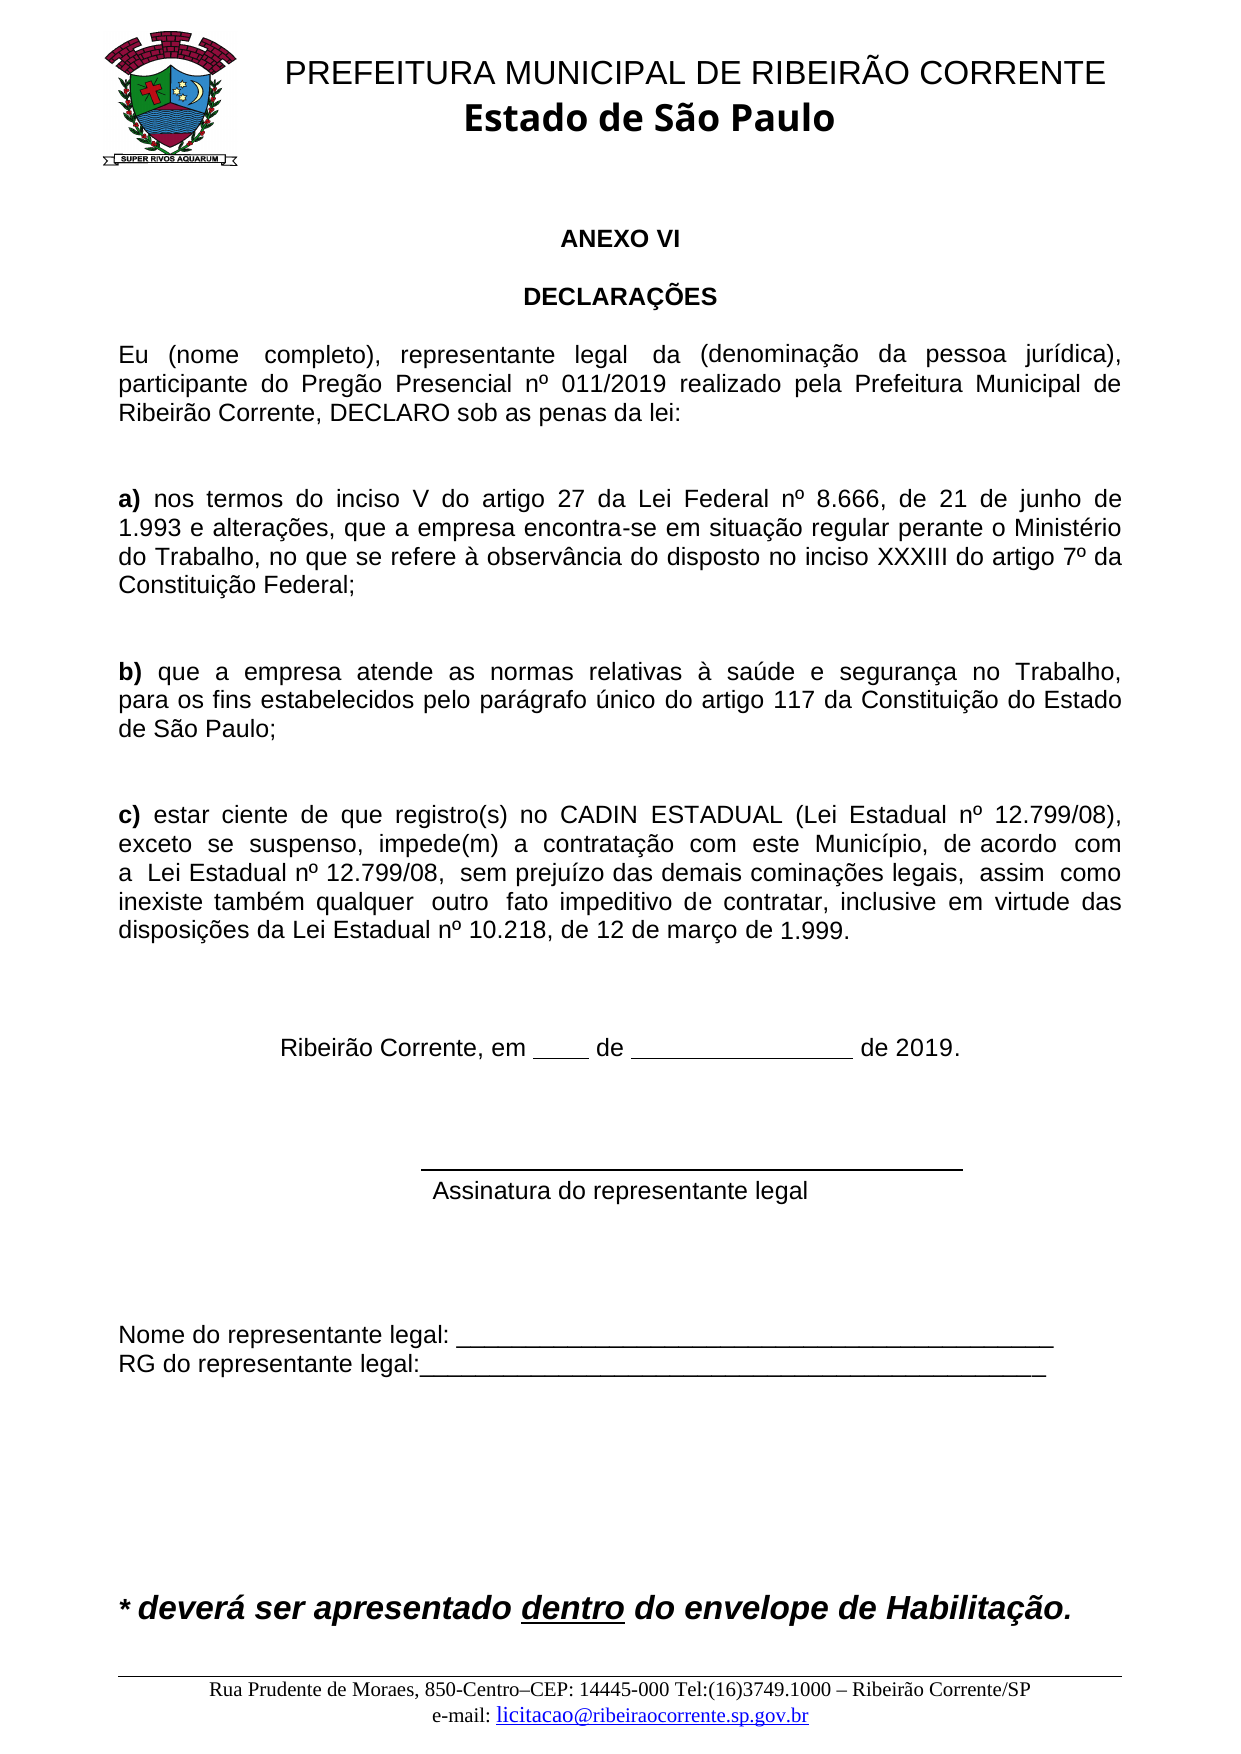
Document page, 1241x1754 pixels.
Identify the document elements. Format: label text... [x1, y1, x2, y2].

text Nome do representante legal: ___________________________________________ [118, 1320, 1122, 1349]
text Assinatura do representante legal [118, 1176, 1122, 1205]
text DECLARAÇÕES [118, 282, 1122, 310]
text a) nos termos do inciso V do artigo 27 da Lei Federal nº 8.666, de 21 de junho de 1.993 e alterações, que a empresa encontra-se em situação regular perante o Ministério do Trabalho, no que se refere à observância do disposto no inciso XXXIII do artigo 7º da Constituição Federal; [118, 484, 1122, 599]
picture [102, 31, 238, 166]
text b) que a empresa atende as normas relativas à saúde e segurança no Trabalho, para os fins estabelecidos pelo parágrafo único do artigo 117 da Constituição do Estado de São Paulo; [118, 656, 1122, 743]
text c) estar ciente de que registro(s) no CADIN ESTADUAL (Lei Estadual nº 12.799/08), exceto se suspenso, impede(m) a contratação com este Município, de acordo com a Lei Estadual nº 12.799/08, sem prejuízo das demais cominações legais, assim como inexiste também qualquer outro fato impeditivo de contratar, inclusive em virtude das disposições da Lei Estadual nº 10.218, de 12 de março de 1.999. [118, 800, 1122, 945]
text Ribeirão Corrente, em de de 2019. [118, 1031, 1122, 1061]
text ANEXO VI [118, 224, 1122, 253]
text RG do representante legal:_____________________________________________ [118, 1349, 1122, 1377]
text * deverá ser apresentado dentro do envelope de Habilitação. [118, 1588, 1122, 1627]
text Eu (nome completo), representante legal da (denominação da pessoa jurídica), participante do Pregão Presencial nº 011/2019 realizado pela Prefeitura Municipal de Ribeirão Corrente, DECLARO sob as penas da lei: [118, 339, 1122, 426]
